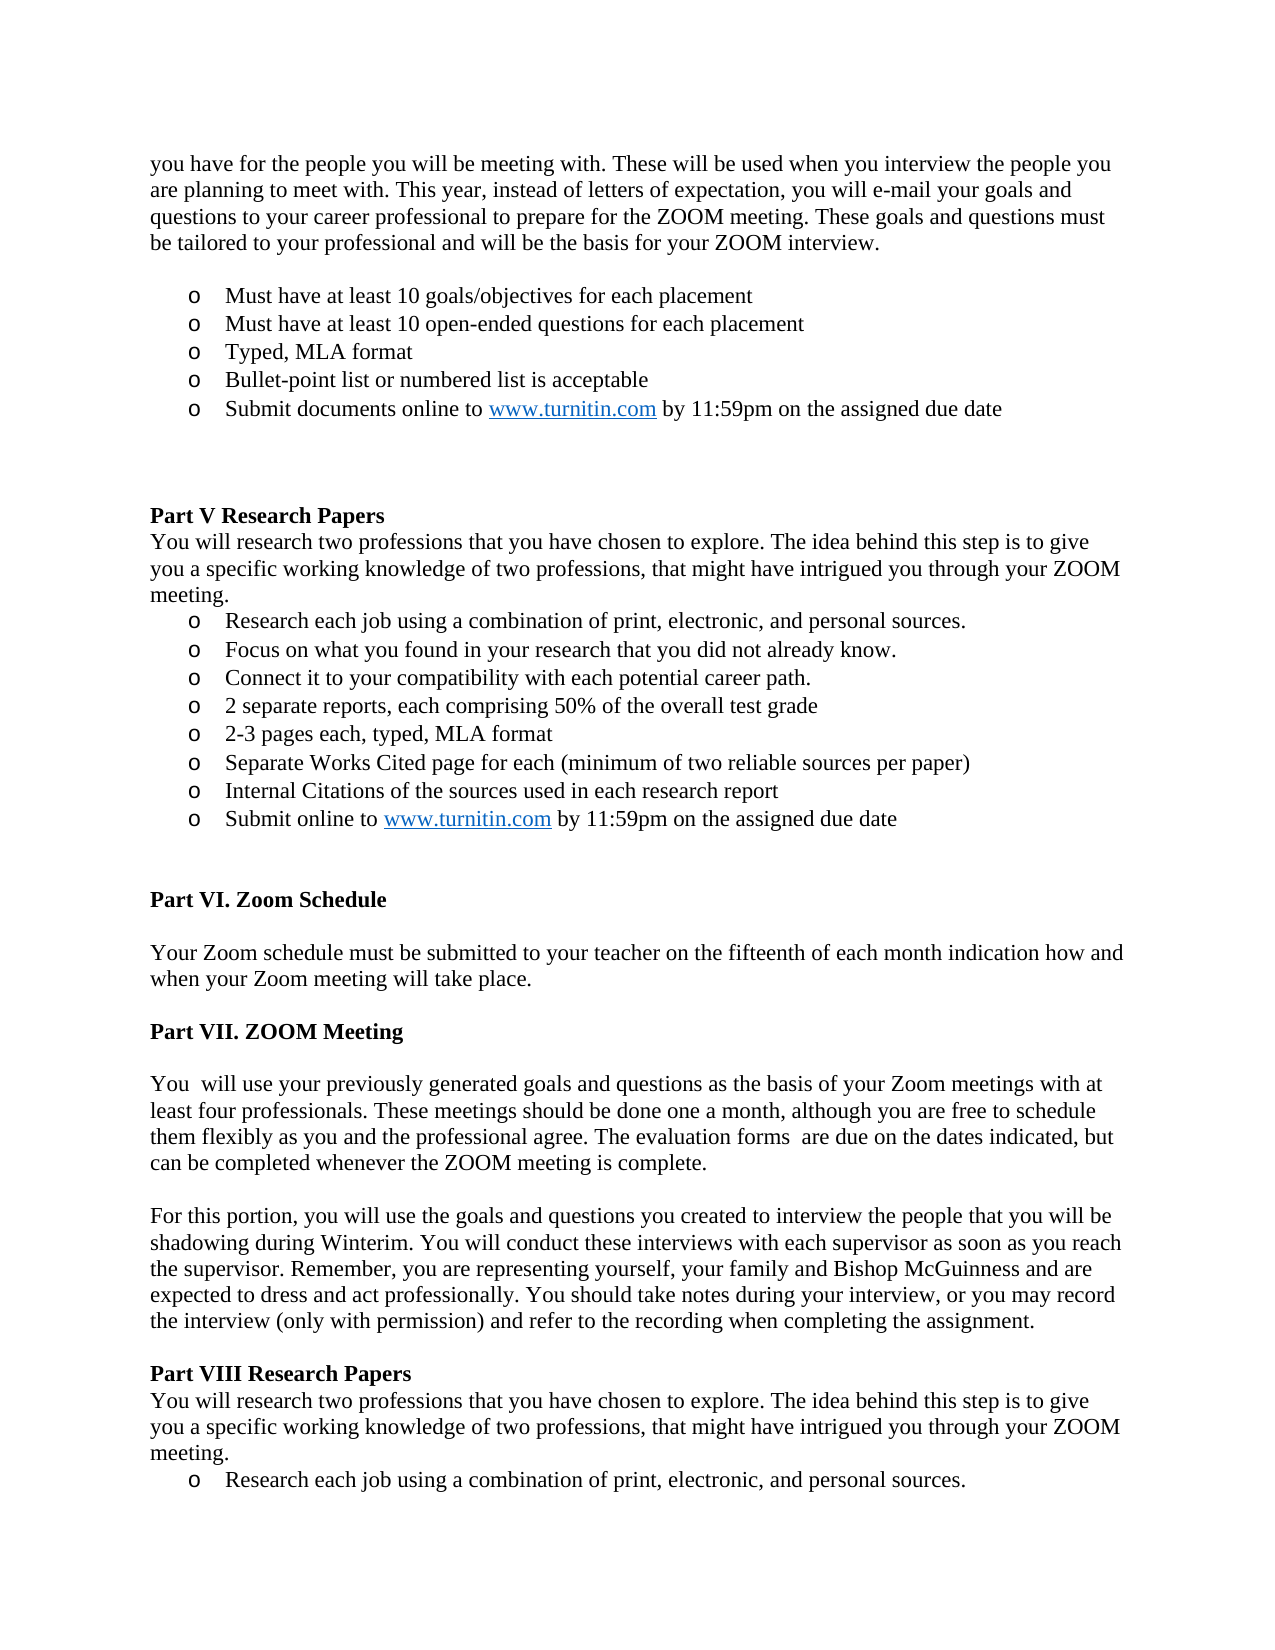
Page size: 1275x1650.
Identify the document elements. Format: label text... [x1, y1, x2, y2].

list 2-3 pages each, typed, MLA format [187, 720, 1125, 748]
list Research each job using a combination of print, electronic, and personal sources. [187, 607, 1125, 636]
text Part VII. ZOOM Meeting [150, 1018, 1125, 1044]
list 2 separate reports, each comprising 50% of the overall test grade [187, 692, 1125, 720]
text Part VI. Zoom Schedule [150, 886, 1125, 912]
list Bullet-point list or numbered list is acceptable [187, 366, 1125, 395]
text Part VIII Research Papers [150, 1360, 1125, 1387]
list Submit documents online to www.turnitin.com by 11:59pm on the assigned due date [187, 395, 1125, 423]
list Research each job using a combination of print, electronic, and personal sources. [187, 1466, 1125, 1494]
text Your Zoom schedule must be submitted to your teacher on the fifteenth of each month indication how and when your Zoom meeting will take place. [150, 939, 1125, 991]
list Internal Citations of the sources used in each research report [187, 777, 1125, 805]
list Submit online to www.turnitin.com by 11:59pm on the assigned due date [187, 805, 1125, 833]
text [150, 150, 1125, 255]
list Focus on what you found in your research that you did not already know. [187, 636, 1125, 664]
list Typed, MLA format [187, 338, 1125, 366]
text For this portion, you will use the goals and questions you created to interview the people that you will be shadowing during Winterim. You will conduct these interviews with each supervisor as soon as you reach the supervisor. Remember, you are representing yourself, your family and Bishop McGuinness and are expected to dress and act professionally. You should take notes during your interview, or you may record the interview (only with permission) and refer to the recording when completing the assignment. [150, 1202, 1125, 1334]
list Separate Works Cited page for each (minimum of two reliable sources per paper) [187, 748, 1125, 777]
text You will research two professions that you have chosen to explore. The idea behind this step is to give you a specific working knowledge of two professions, that might have intrigued you through your ZOOM meeting. [150, 528, 1125, 607]
text Part V Research Papers [150, 502, 1125, 528]
text You will research two professions that you have chosen to explore. The idea behind this step is to give you a specific working knowledge of two professions, that might have intrigued you through your ZOOM meeting. [150, 1387, 1125, 1466]
list Must have at least 10 goals/objectives for each placement [187, 282, 1125, 310]
list Must have at least 10 open-ended questions for each placement [187, 310, 1125, 338]
list Connect it to your compatibility with each potential career path. [187, 664, 1125, 692]
text You will use your previously generated goals and questions as the basis of your Zoom meetings with at least four professionals. These meetings should be done one a month, although you are free to schedule them flexibly as you and the professional agree. The evaluation forms are due on the dates indicated, but can be completed whenever the ZOOM meeting is complete. [150, 1070, 1125, 1176]
